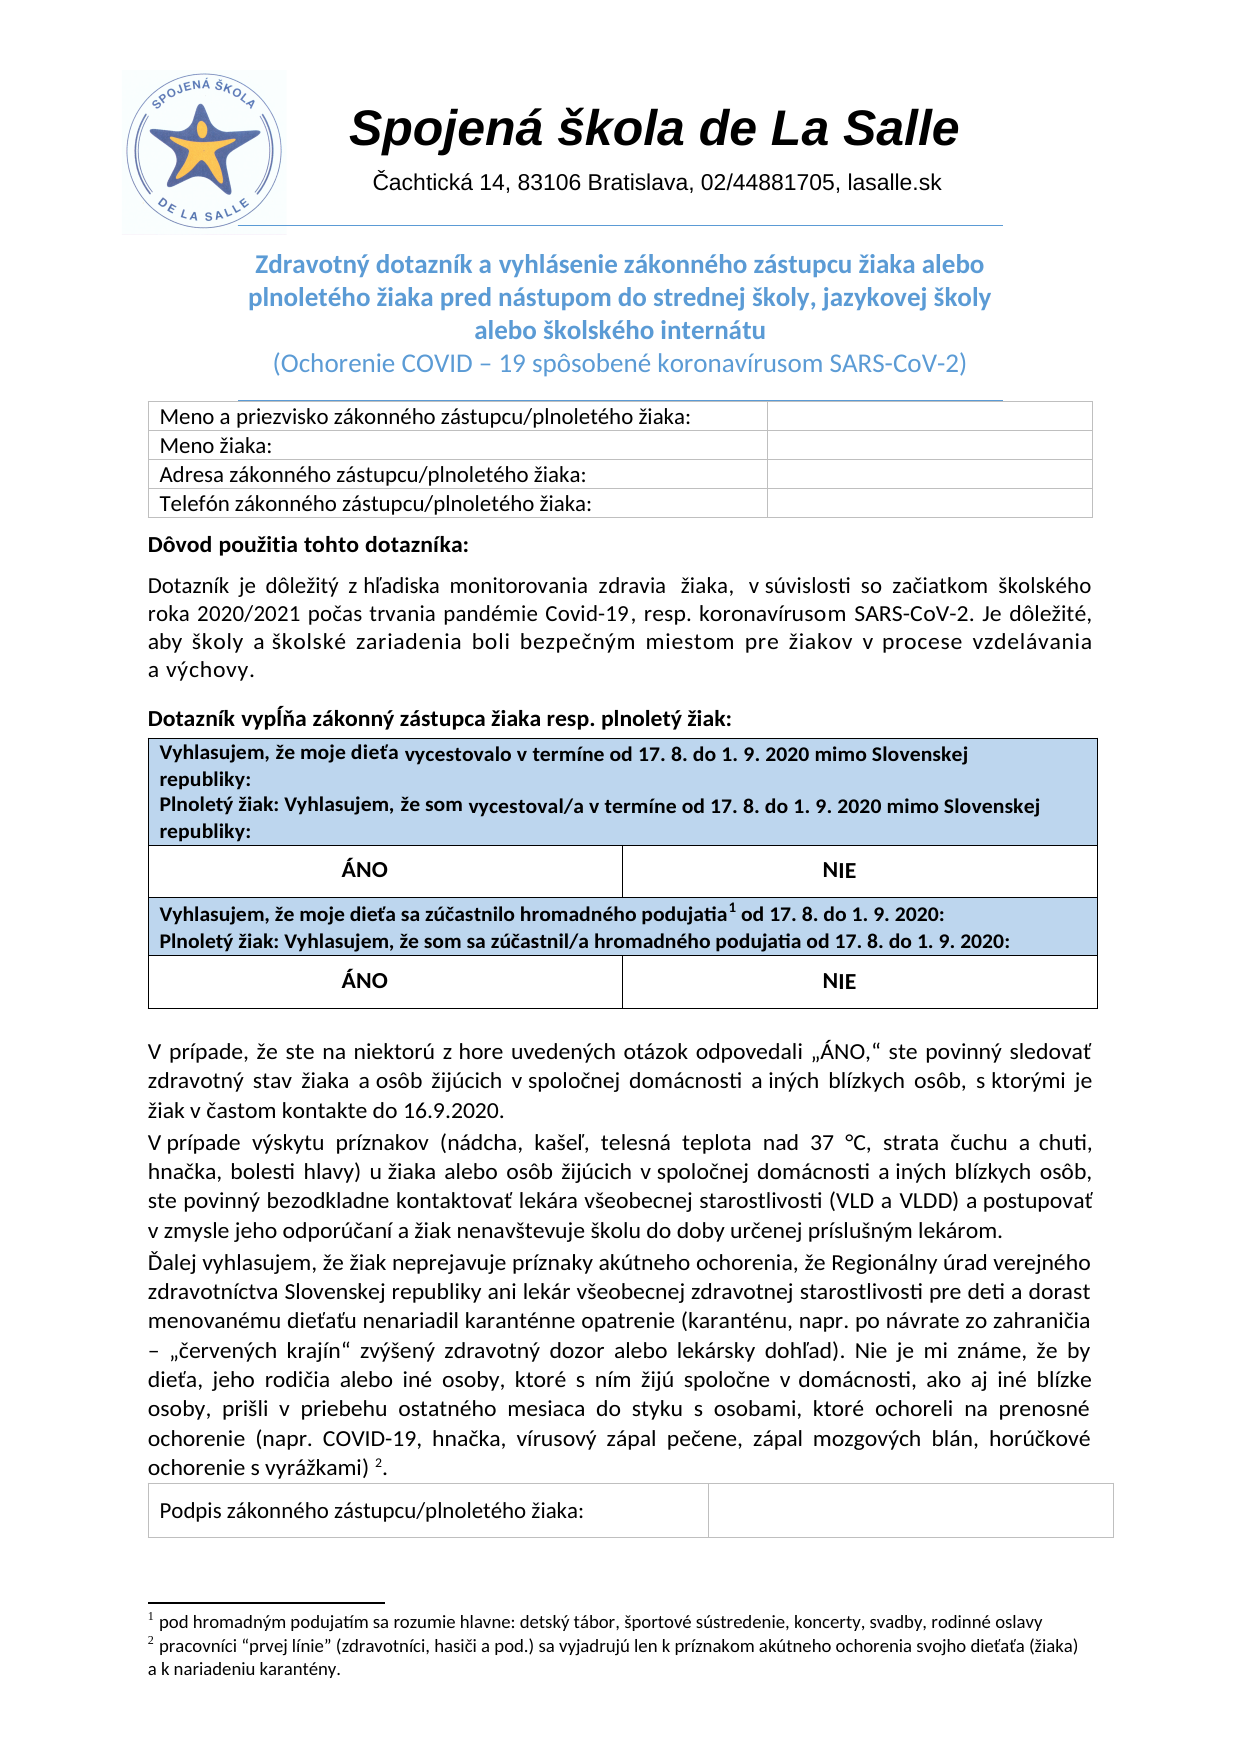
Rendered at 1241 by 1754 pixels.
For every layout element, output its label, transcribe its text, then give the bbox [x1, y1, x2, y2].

table_header Vyhlasujem, že moje dieťa vycestovalo v termíne od 17. 8. do 1. 9. 2020 mimo Slovenskej republiky: Plnoletý žiak: Vyhlasujem, že som vycestoval/a v termíne od 17. 8. do 1. 9. 2020 mimo Slovenskej republiky: [149, 739, 1097, 845]
table_cell Meno žiaka: [149, 431, 767, 459]
text Dotazník vypĺňa zákonný zástupca žiaka resp. plnoletý žiak: [148, 708, 1093, 732]
text Dôvod použitia tohto dotazníka: [148, 531, 1093, 558]
text Zdravotný dotazník a vyhlásenie zákonného zástupcu žiaka alebo plnoletého žiaka pred nástupom do strednej školy, jazykovej školy alebo školského internátu [238, 226, 1003, 324]
table_cell Adresa zákonného zástupcu/plnoletého žiaka: [149, 460, 767, 488]
table_cell Vyhlasujem, že moje dieťa sa zúčastnilo hromadného podujatia od 17. 8. do 1. 9. 2020: Plnoletý žiak: Vyhlasujem, že som sa zúčastnil/a hromadného podujatia od 17. 8. do 1. 9. 2020: [149, 898, 1097, 955]
text Ďalej vyhlasujem, že žiak neprejavuje príznaky akútneho ochorenia, že Regionálny úrad verejného zdravotníctva Slovenskej republiky ani lekár všeobecnej zdravotnej starostlivosti pre deti a dorast menovanému dieťaťu nenariadil karanténne opatrenie (karanténu, napr. po návrate zo zahraničia – „červených krajín“ zvýšený zdravotný dozor alebo lekársky dohľad). Nie je mi známe, že by dieťa, jeho rodičia alebo iné osoby, ktoré s ním žijú spoločne v domácnosti, ako aj iné blízke osoby, prišli v priebehu ostatného mesiaca do styku s osobami, ktoré ochoreli na prenosné ochorenie (napr. COVID-19, hnačka, vírusový zápal pečene, zápal mozgových blán, horúčkové ochorenie s vyrážkami) . [148, 1248, 1093, 1483]
table_cell ÁNO [149, 846, 622, 897]
text V prípade výskytu príznakov (nádcha, kašeľ, telesná teplota nad 37 °C, strata čuchu a chuti, hnačka, bolesti hlavy) u žiaka alebo osôb žijúcich v spoločnej domácnosti a iných blízkych osôb, ste povinný bezodkladne kontaktovať lekára všeobecnej starostlivosti (VLD a VLDD) a postupovať v zmysle jeho odporúčaní a žiak nenavštevuje školu do doby určenej príslušným lekárom. [148, 1128, 1093, 1245]
table_cell [768, 431, 1092, 459]
table_header [709, 1484, 1113, 1537]
text V prípade, že ste na niektorú z hore uvedených otázok odpovedali „ÁNO,“ ste povinný sledovať zdravotný stav žiaka a osôb žijúcich v spoločnej domácnosti a iných blízkych osôb, s ktorými je žiak v častom kontakte do 16.9.2020. [148, 1037, 1093, 1125]
table_cell [768, 489, 1092, 517]
table_header Meno a priezvisko zákonného zástupcu/plnoletého žiaka: [149, 402, 767, 430]
table_header [768, 402, 1092, 430]
text Dotazník je dôležitý z hľadiska monitorovania zdravia žiaka, v súvislosti so začiatkom školského roka 2020/2021 počas trvania pandémie Covid-19, resp. koronavírusom SARS-CoV-2. Je dôležité, aby školy a školské zariadenia boli bezpečným miestom pre žiakov v procese vzdelávania a výchovy. [148, 571, 1093, 683]
table_cell NIE [623, 846, 1097, 897]
picture [121, 70, 287, 235]
table_cell ÁNO [149, 956, 622, 1008]
table_header Podpis zákonného zástupcu/plnoletého žiaka: [149, 1484, 708, 1537]
table_cell [768, 460, 1092, 488]
text (Ochorenie COVID – 19 spôsobené koronavírusom SARS-CoV-2) [238, 324, 1003, 400]
table_cell Telefón zákonného zástupcu/plnoletého žiaka: [149, 489, 767, 517]
table_cell NIE [623, 956, 1097, 1008]
